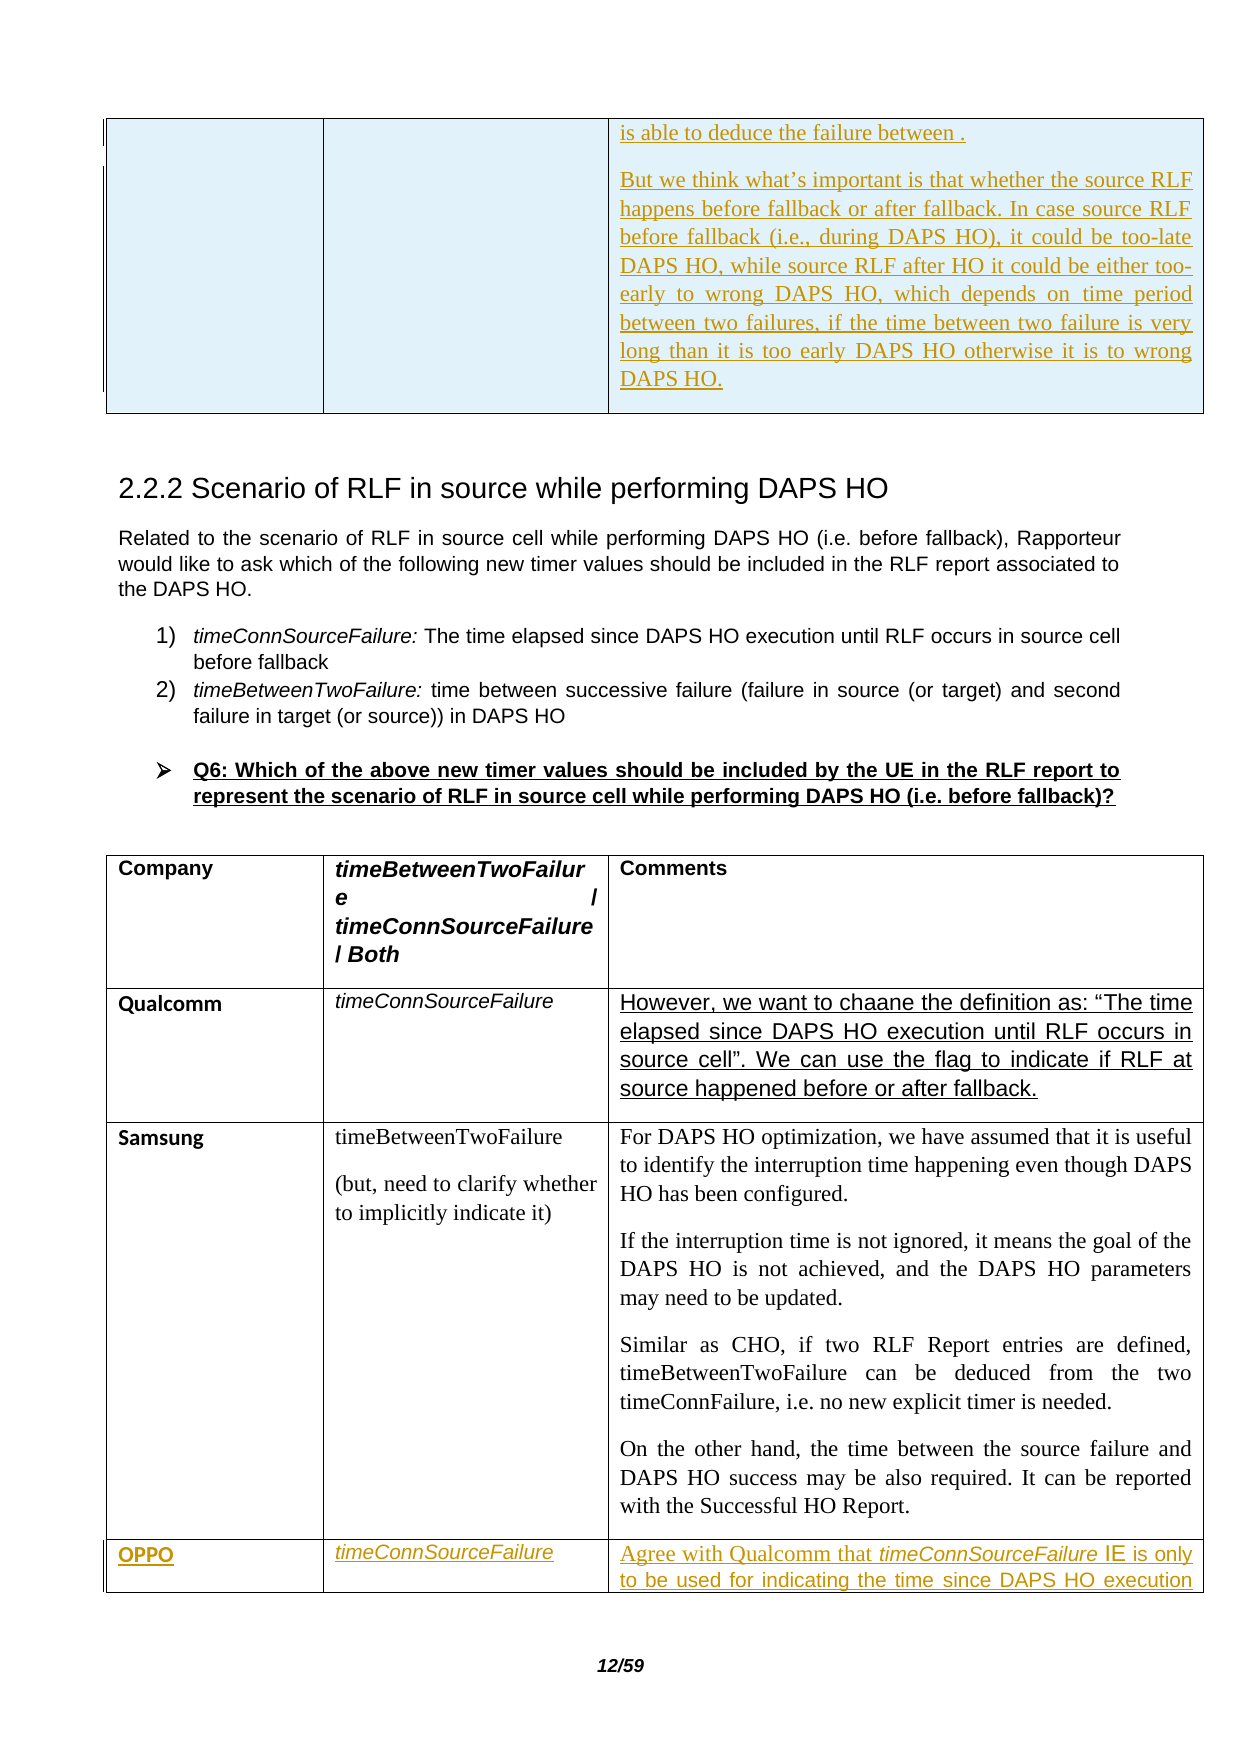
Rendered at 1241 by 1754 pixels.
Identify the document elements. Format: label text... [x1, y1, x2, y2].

table_cell However, we want to chaane the definition as: “The time elapsed since DAPS HO execution until RLF occurs in source cell”. We can use the flag to indicate if RLF at source happened before or after fallback. [609, 989, 1203, 1122]
table_cell [107, 1540, 323, 1592]
table_header Company [107, 856, 323, 988]
table_cell [324, 1540, 608, 1592]
table_cell [609, 1540, 1203, 1592]
table_header timeBetweenTwoFailure / timeConnSourceFailure / Both [324, 856, 608, 988]
subtitle 2.2.2 Scenario of RLF in source while performing DAPS HO [118, 471, 1122, 504]
table_cell Samsung [107, 1123, 323, 1539]
table_cell timeConnSourceFailure [324, 989, 608, 1122]
table_header Comments [609, 856, 1203, 988]
list timeConnSourceFailure: The time elapsed since DAPS HO execution until RLF occurs in source cell before fallback [156, 622, 1122, 674]
list timeBetweenTwoFailure: time between successive failure (failure in source (or target) and second failure in target (or source)) in DAPS HO [156, 676, 1122, 728]
table_cell timeBetweenTwoFailure (but, need to clarify whether to implicitly indicate it) [324, 1123, 608, 1539]
list Q6: Which of the above new timer values should be included by the UE in the RLF report to represent the scenario of RLF in source cell while performing DAPS HO (i.e. before fallback)? [156, 758, 1122, 808]
table_cell For DAPS HO optimization, we have assumed that it is useful to identify the interruption time happening even though DAPS HO has been configured. If the interruption time is not ignored, it means the goal of the DAPS HO is not achieved, and the DAPS HO parameters may need to be updated. Similar as CHO, if two RLF Report entries are defined, timeBetweenTwoFailure can be deduced from the two timeConnFailure, i.e. no new explicit timer is needed. On the other hand, the time between the source failure and DAPS HO success may be also required. It can be reported with the Successful HO Report. [609, 1123, 1203, 1539]
text Related to the scenario of RLF in source cell while performing DAPS HO (i.e. before fallback), Rapporteur would like to ask which of the following new timer values should be included in the RLF report associated to the DAPS HO. [118, 526, 1122, 601]
table_cell Qualcomm [107, 989, 323, 1122]
